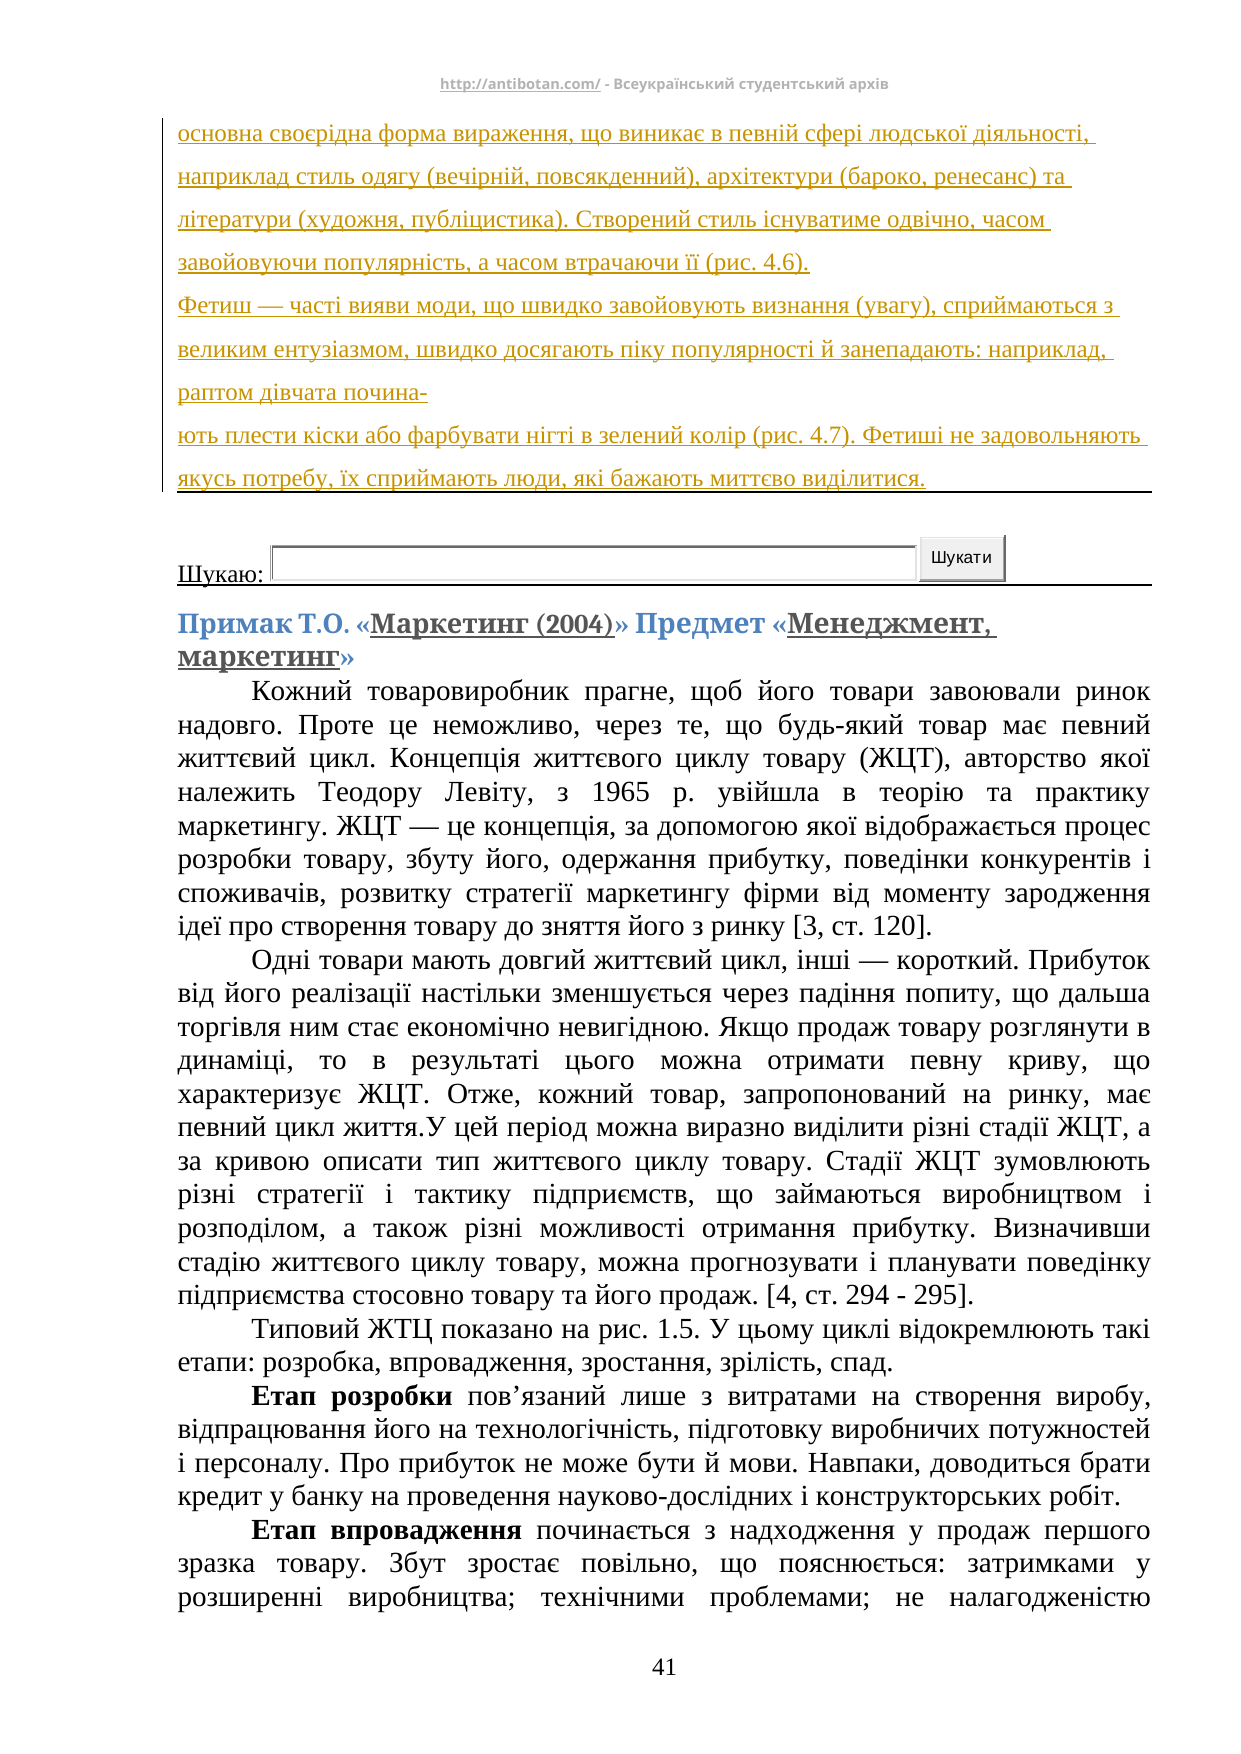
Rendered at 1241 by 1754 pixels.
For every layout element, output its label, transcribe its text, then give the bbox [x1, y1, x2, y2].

text Етап розробки пов’язаний лише з витратами на створення виробу, відпрацювання його на технологічність, підготовку виробничих потужностей і персоналу. Про прибуток не може бути й мови. Навпаки, доводиться брати кредит у банку на проведення науково-дослідних і конструкторських робіт. [177, 1378, 1152, 1512]
text Шукаю: [177, 535, 1152, 584]
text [177, 1512, 1152, 1613]
text Кожний товаровиробник прагне, щоб його товари завоювали ринок надовго. Проте це неможливо, через те, що будь-який товар має певний життєвий цикл. Концепція життєвого циклу товару (ЖЦТ), авторство якої належить Теодору Левіту, з 1965 р. увійшла в теорію та практику маркетингу. ЖЦТ — це концепція, за допомогою якої відображається процес розробки товару, збуту його, одержання прибутку, поведінки конкурентів і споживачів, розвитку стратегії маркетингу фірми від моменту зародження ідеї про створення товару до зняття його з ринку [3, ст. 120]. [177, 673, 1152, 942]
text Типовий ЖТЦ показано на рис. 1.5. У цьому циклі відокремлюють такі етапи: розробка, впровадження, зростання, зрілість, спад. [177, 1311, 1152, 1378]
subtitle Примак Т.О. «Маркетинг (2004)» Предмет «Менеджмент, маркетинг» [177, 609, 1152, 673]
text Одні товари мають довгий життєвий цикл, інші — короткий. Прибуток від його реалізації настільки зменшується через падіння попиту, що дальша торгівля ним стає економічно невигідною. Якщо продаж товару розглянути в динаміці, то в результаті цього можна отримати певну криву, що характеризує ЖЦТ. Отже, кожний товар, запропонований на ринку, має певний цикл життя.У цей період можна виразно виділити різні стадії ЖЦТ, а за кривою описати тип життєвого циклу товару. Стадії ЖЦТ зумовлюють різні стратегії і тактику підприємств, що займаються виробництвом і розподілом, а також різні можливості отримання прибутку. Визначивши стадію життєвого циклу товару, можна прогнозувати і планувати поведінку підприємства стосовно товару та його продаж. [4, ст. 294 - 295]. [177, 942, 1152, 1311]
